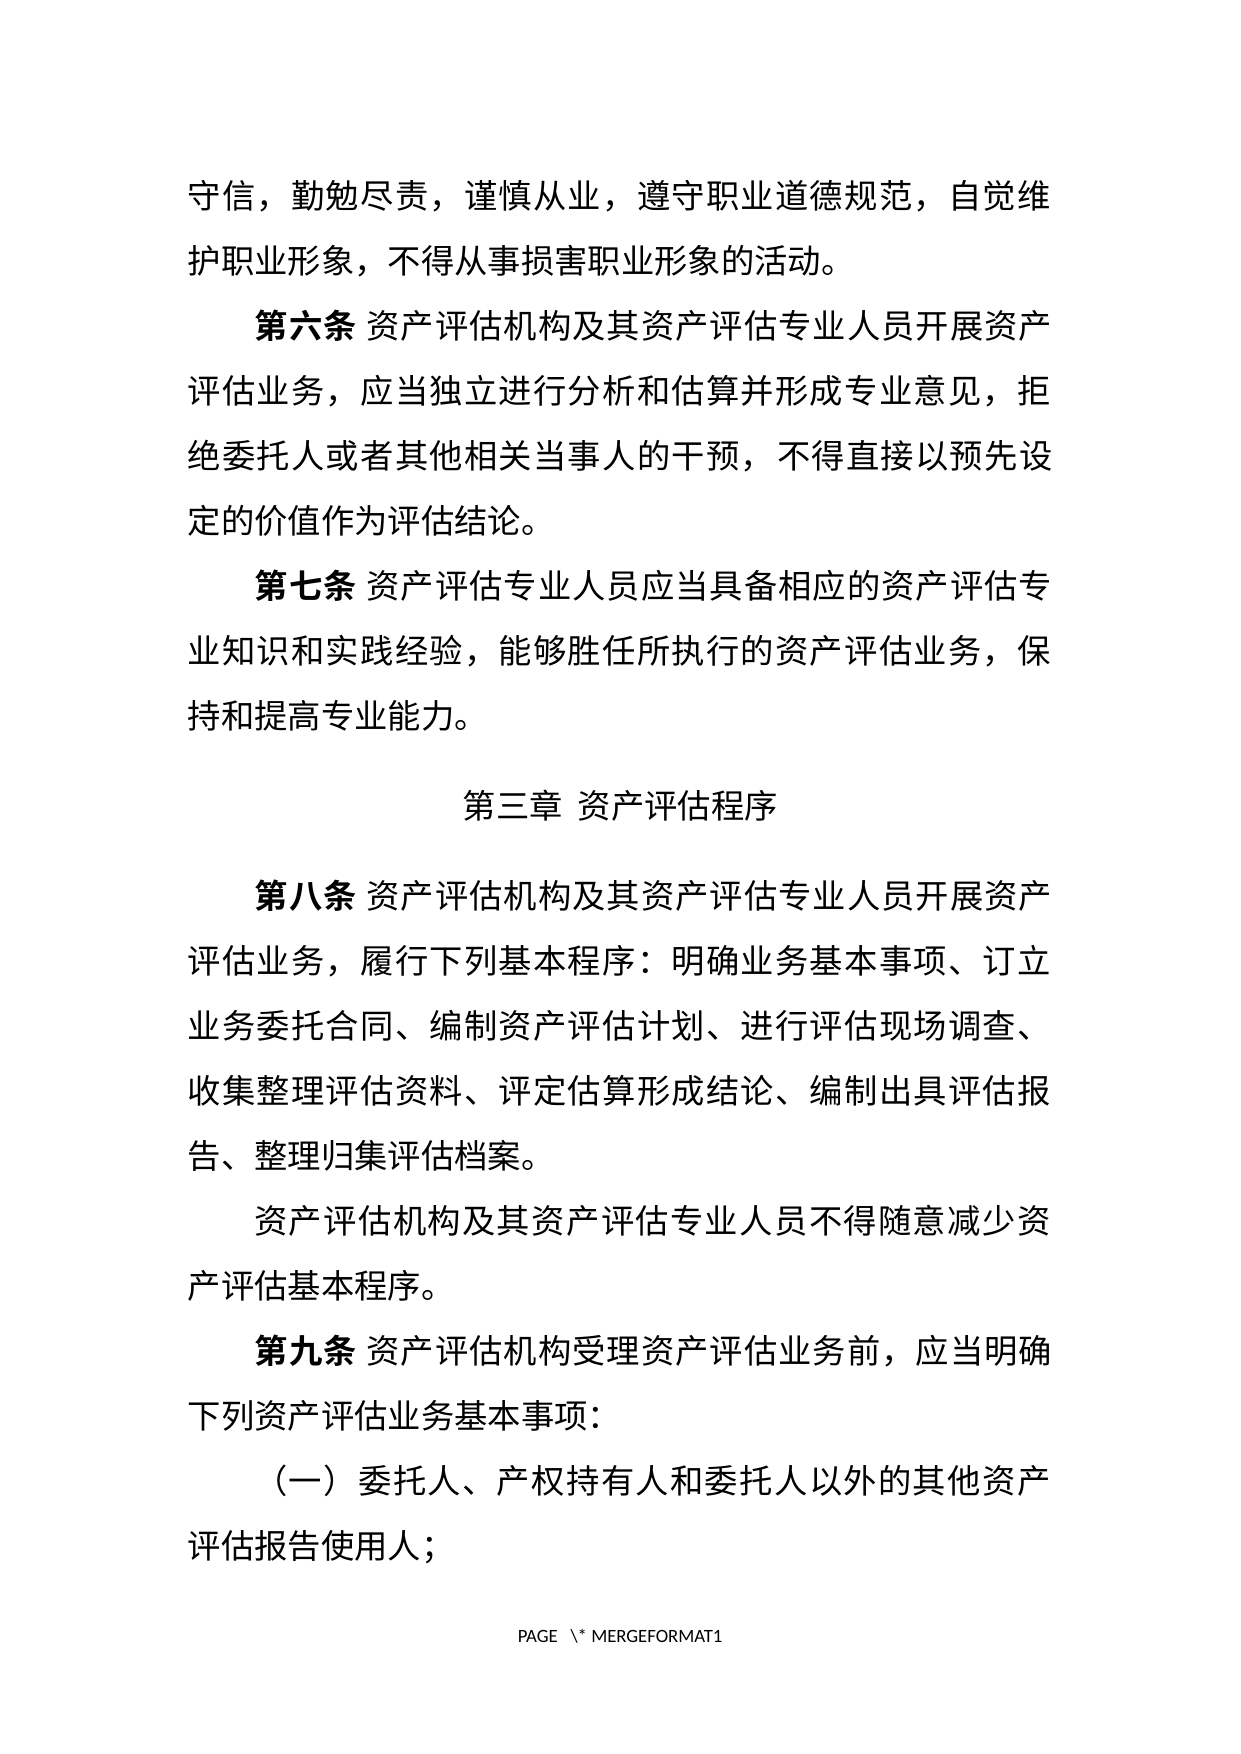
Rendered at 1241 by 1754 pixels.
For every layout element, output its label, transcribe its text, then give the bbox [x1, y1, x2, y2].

text 第八条 资产评估机构及其资产评估专业人员开展资产评估业务，履行下列基本程序：明确业务基本事项、订立业务委托合同、编制资产评估计划、进行评估现场调查、收集整理评估资料、评定估算形成结论、编制出具评估报告、整理归集评估档案。 [187, 862, 1053, 1187]
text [187, 162, 1053, 292]
text 资产评估机构及其资产评估专业人员不得随意减少资产评估基本程序。 [187, 1187, 1053, 1317]
text 第九条 资产评估机构受理资产评估业务前，应当明确下列资产评估业务基本事项： [187, 1317, 1053, 1447]
text 第七条 资产评估专业人员应当具备相应的资产评估专业知识和实践经验，能够胜任所执行的资产评估业务，保持和提高专业能力。 [187, 552, 1053, 747]
text 第三章 资产评估程序 [187, 772, 1053, 837]
text 第六条 资产评估机构及其资产评估专业人员开展资产评估业务，应当独立进行分析和估算并形成专业意见，拒绝委托人或者其他相关当事人的干预，不得直接以预先设定的价值作为评估结论。 [187, 292, 1053, 552]
text （一）委托人、产权持有人和委托人以外的其他资产评估报告使用人； [187, 1447, 1053, 1577]
